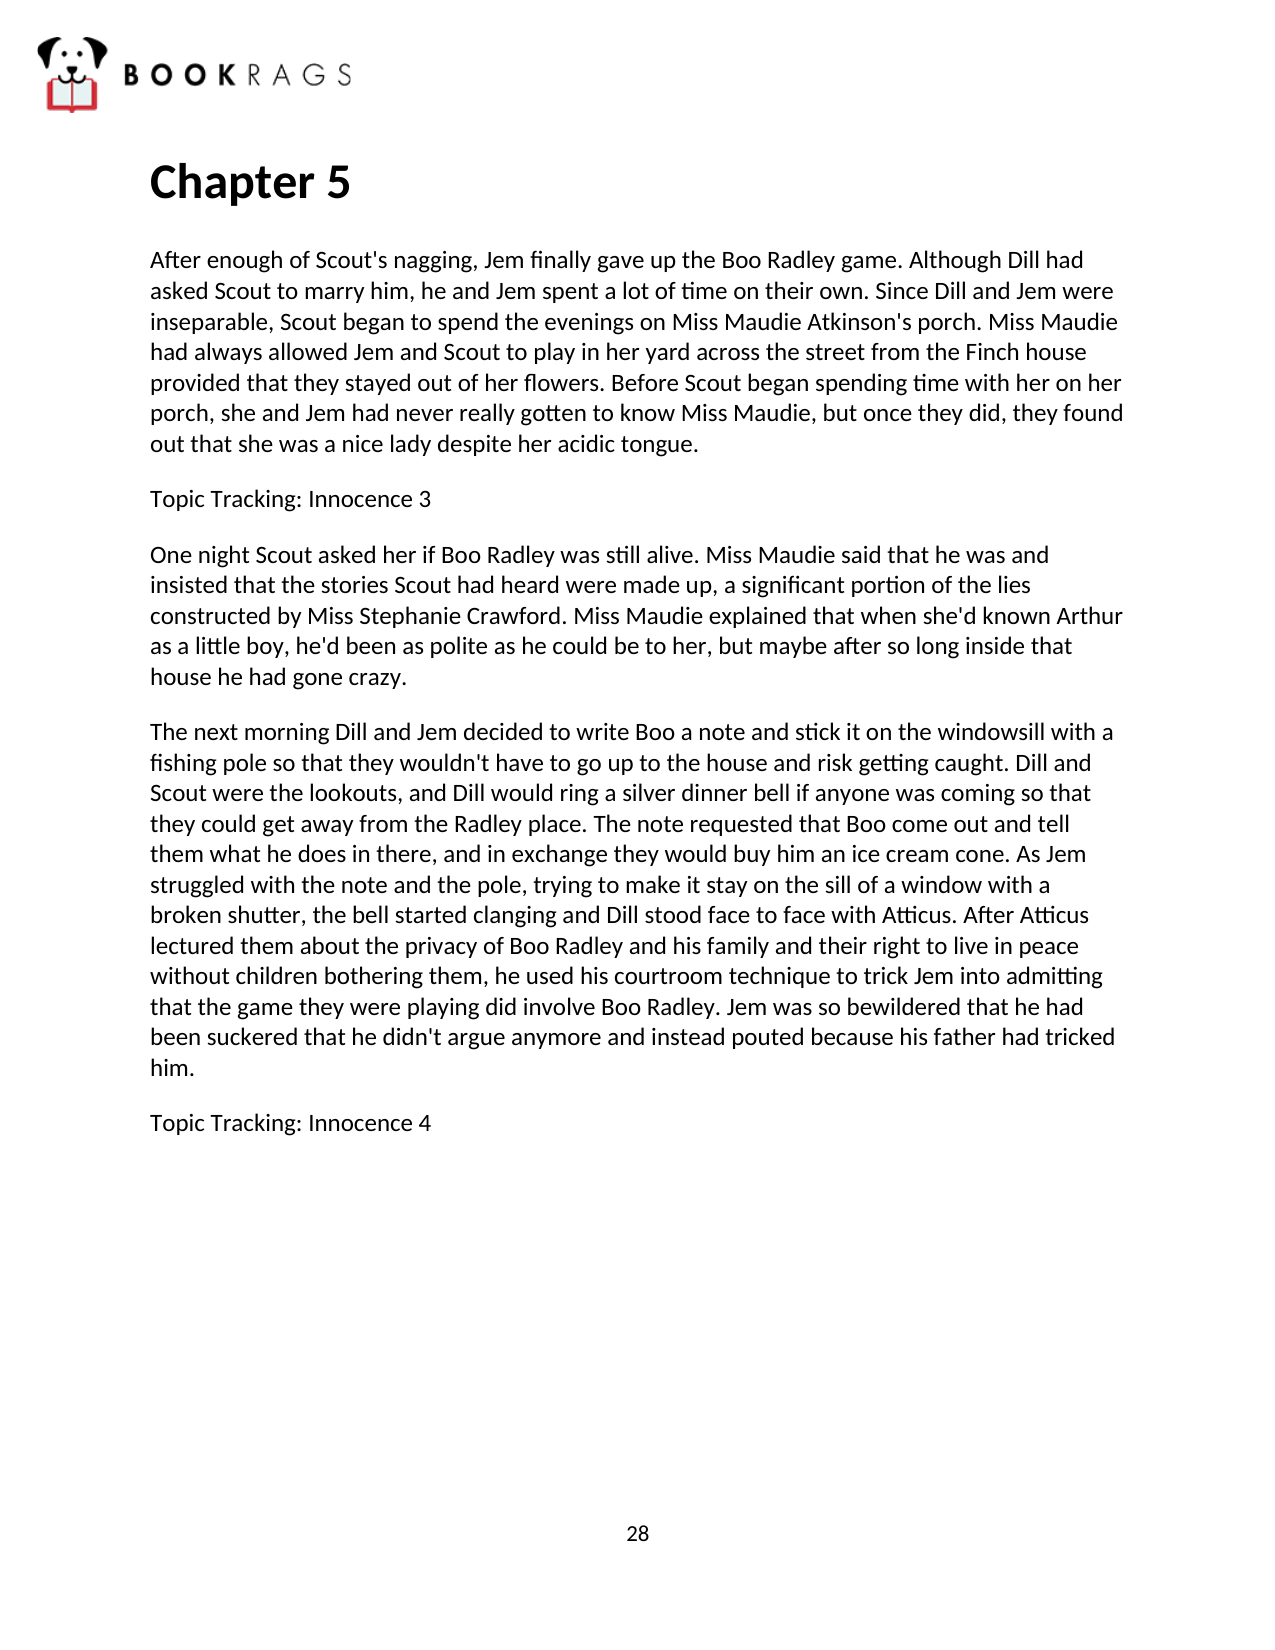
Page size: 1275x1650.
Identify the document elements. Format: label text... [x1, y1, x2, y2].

text The next morning Dill and Jem decided to write Boo a note and stick it on the windowsill with a fishing pole so that they wouldn't have to go up to the house and risk getting caught. Dill and Scout were the lookouts, and Dill would ring a silver dinner bell if anyone was coming so that they could get away from the Radley place. The note requested that Boo come out and tell them what he does in there, and in exchange they would buy him an ice cream cone. As Jem struggled with the note and the pole, trying to make it stay on the sill of a window with a broken shutter, the bell started clanging and Dill stood face to face with Atticus. After Atticus lectured them about the privacy of Boo Radley and his family and their right to live in peace without children bothering them, he used his courtroom technique to trick Jem into admitting that the game they were playing did involve Boo Radley. Jem was so bewildered that he had been suckered that he didn't argue anymore and instead pouted because his father had tricked him. [150, 716, 1125, 1083]
text Topic Tracking: Innocence 4 [150, 1108, 1125, 1138]
text Chapter 5 [150, 150, 1125, 211]
picture [37, 37, 351, 113]
text After enough of Scout's nagging, Jem finally gave up the Boo Radley game. Although Dill had asked Scout to marry him, he and Jem spent a lot of time on their own. Since Dill and Jem were inseparable, Scout began to spend the evenings on Miss Maudie Atkinson's porch. Miss Maudie had always allowed Jem and Scout to play in her yard across the street from the Finch house provided that they stayed out of her flowers. Before Scout began spending time with her on her porch, she and Jem had never really gotten to know Miss Maudie, but once they did, they found out that she was a nice lady despite her acidic tongue. [150, 244, 1125, 458]
text Topic Tracking: Innocence 3 [150, 483, 1125, 514]
text One night Scout asked her if Boo Radley was still alive. Miss Maudie said that he was and insisted that the stories Scout had heard were made up, a significant portion of the lies constructed by Miss Stephanie Crawford. Miss Maudie explained that when she'd known Arthur as a little boy, he'd been as polite as he could be to her, but maybe after so long inside that house he had gone crazy. [150, 539, 1125, 691]
